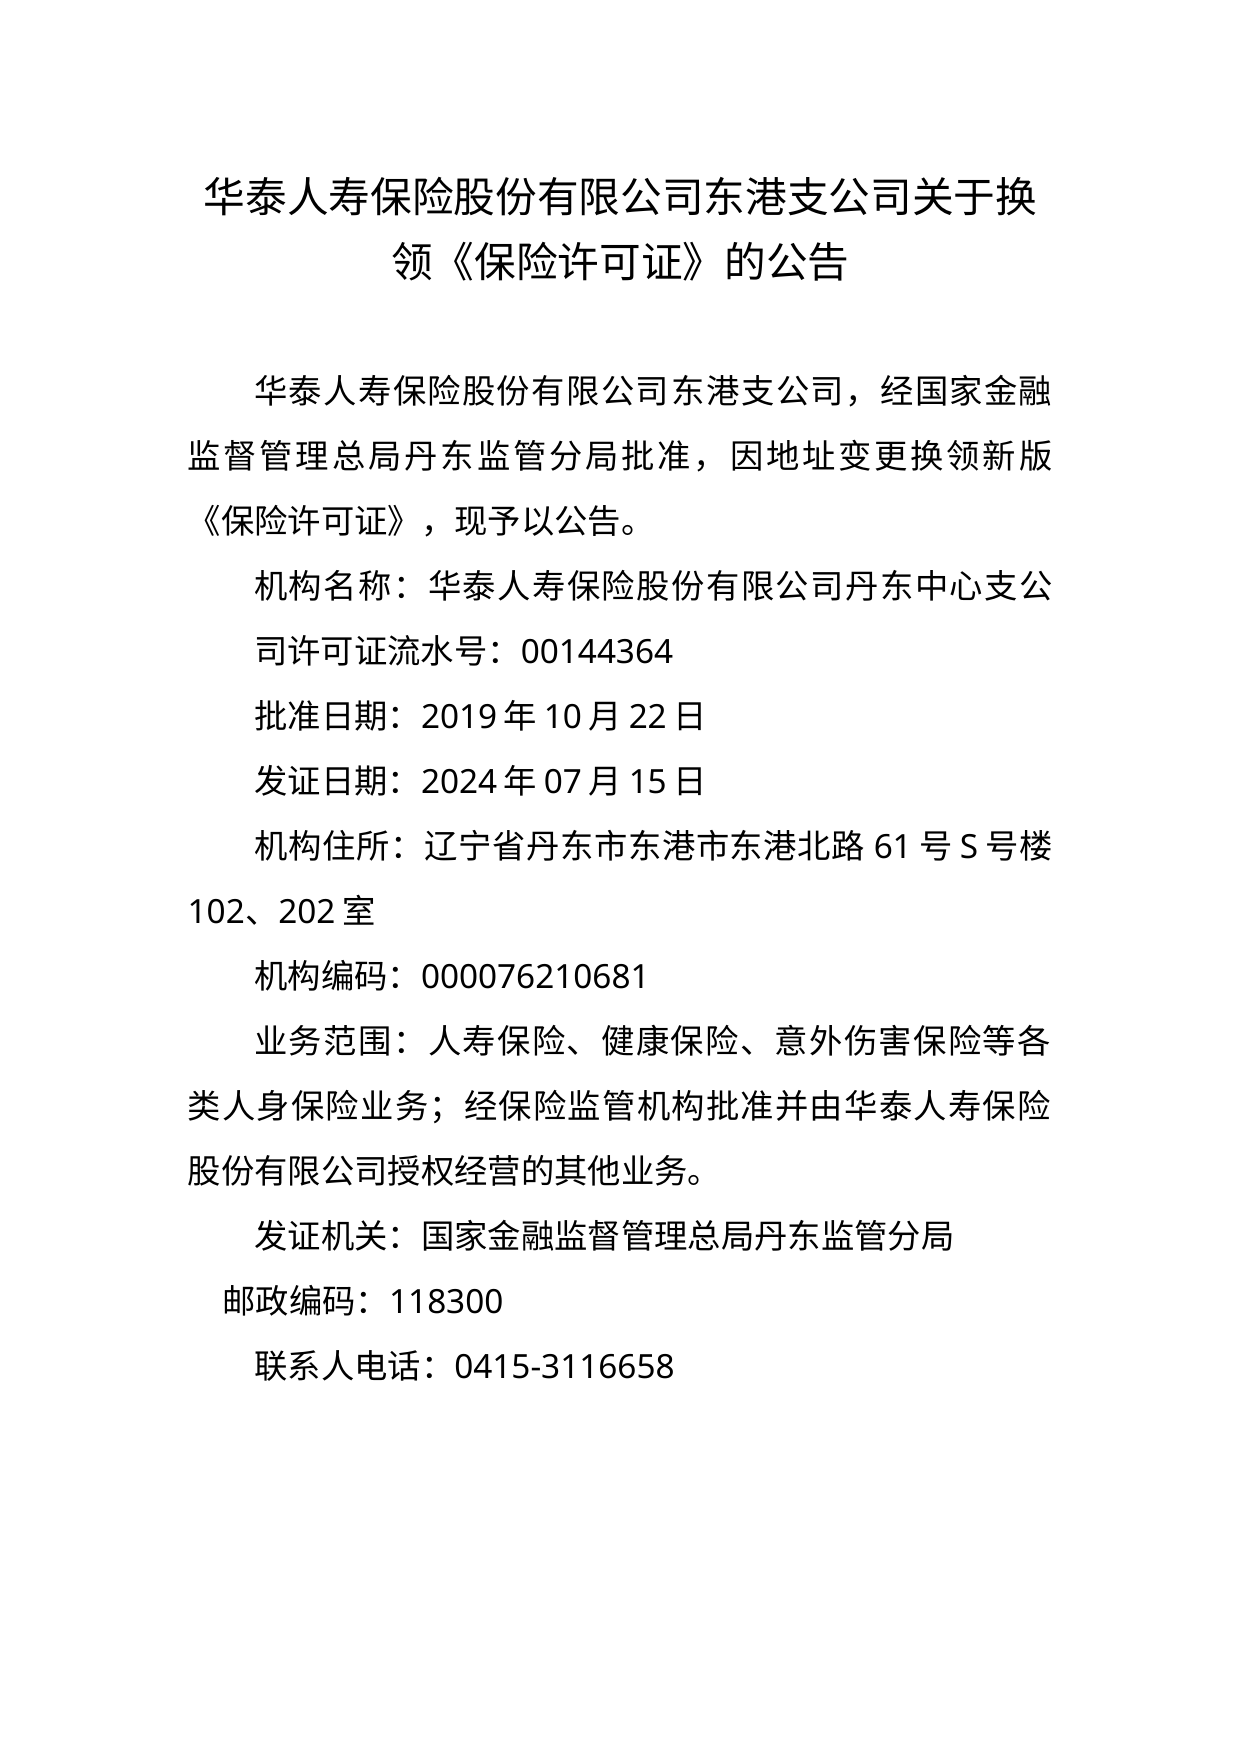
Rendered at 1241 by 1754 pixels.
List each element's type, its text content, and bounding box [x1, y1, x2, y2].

text 业务范围：人寿保险、健康保险、意外伤害保险等各类人身保险业务；经保险监管机构批准并由华泰人寿保险股份有限公司授权经营的其他业务。 [187, 1007, 1053, 1202]
text 机构住所：辽宁省丹东市东港市东港北路61号S号楼102、202室 [187, 812, 1053, 942]
text 华泰人寿保险股份有限公司东港支公司，经国家金融监督管理总局丹东监管分局批准，因地址变更换领新版《保险许可证》，现予以公告。 [187, 357, 1053, 552]
text 批准日期：2019年10月22日 [187, 682, 1053, 747]
text 发证日期：2024年07月15日 [187, 747, 1053, 812]
text 邮政编码：118300 [187, 1267, 1053, 1332]
text 华泰人寿保险股份有限公司东港支公司关于换领《保险许可证》的公告 [187, 162, 1053, 292]
text 发证机关：国家金融监督管理总局丹东监管分局 [187, 1202, 1053, 1267]
text 机构编码：000076210681 [187, 942, 1053, 1007]
text 联系人电话：0415-3116658 [187, 1332, 1053, 1397]
text 机构名称：华泰人寿保险股份有限公司丹东中心支公司许可证流水号：00144364 [254, 552, 1053, 682]
